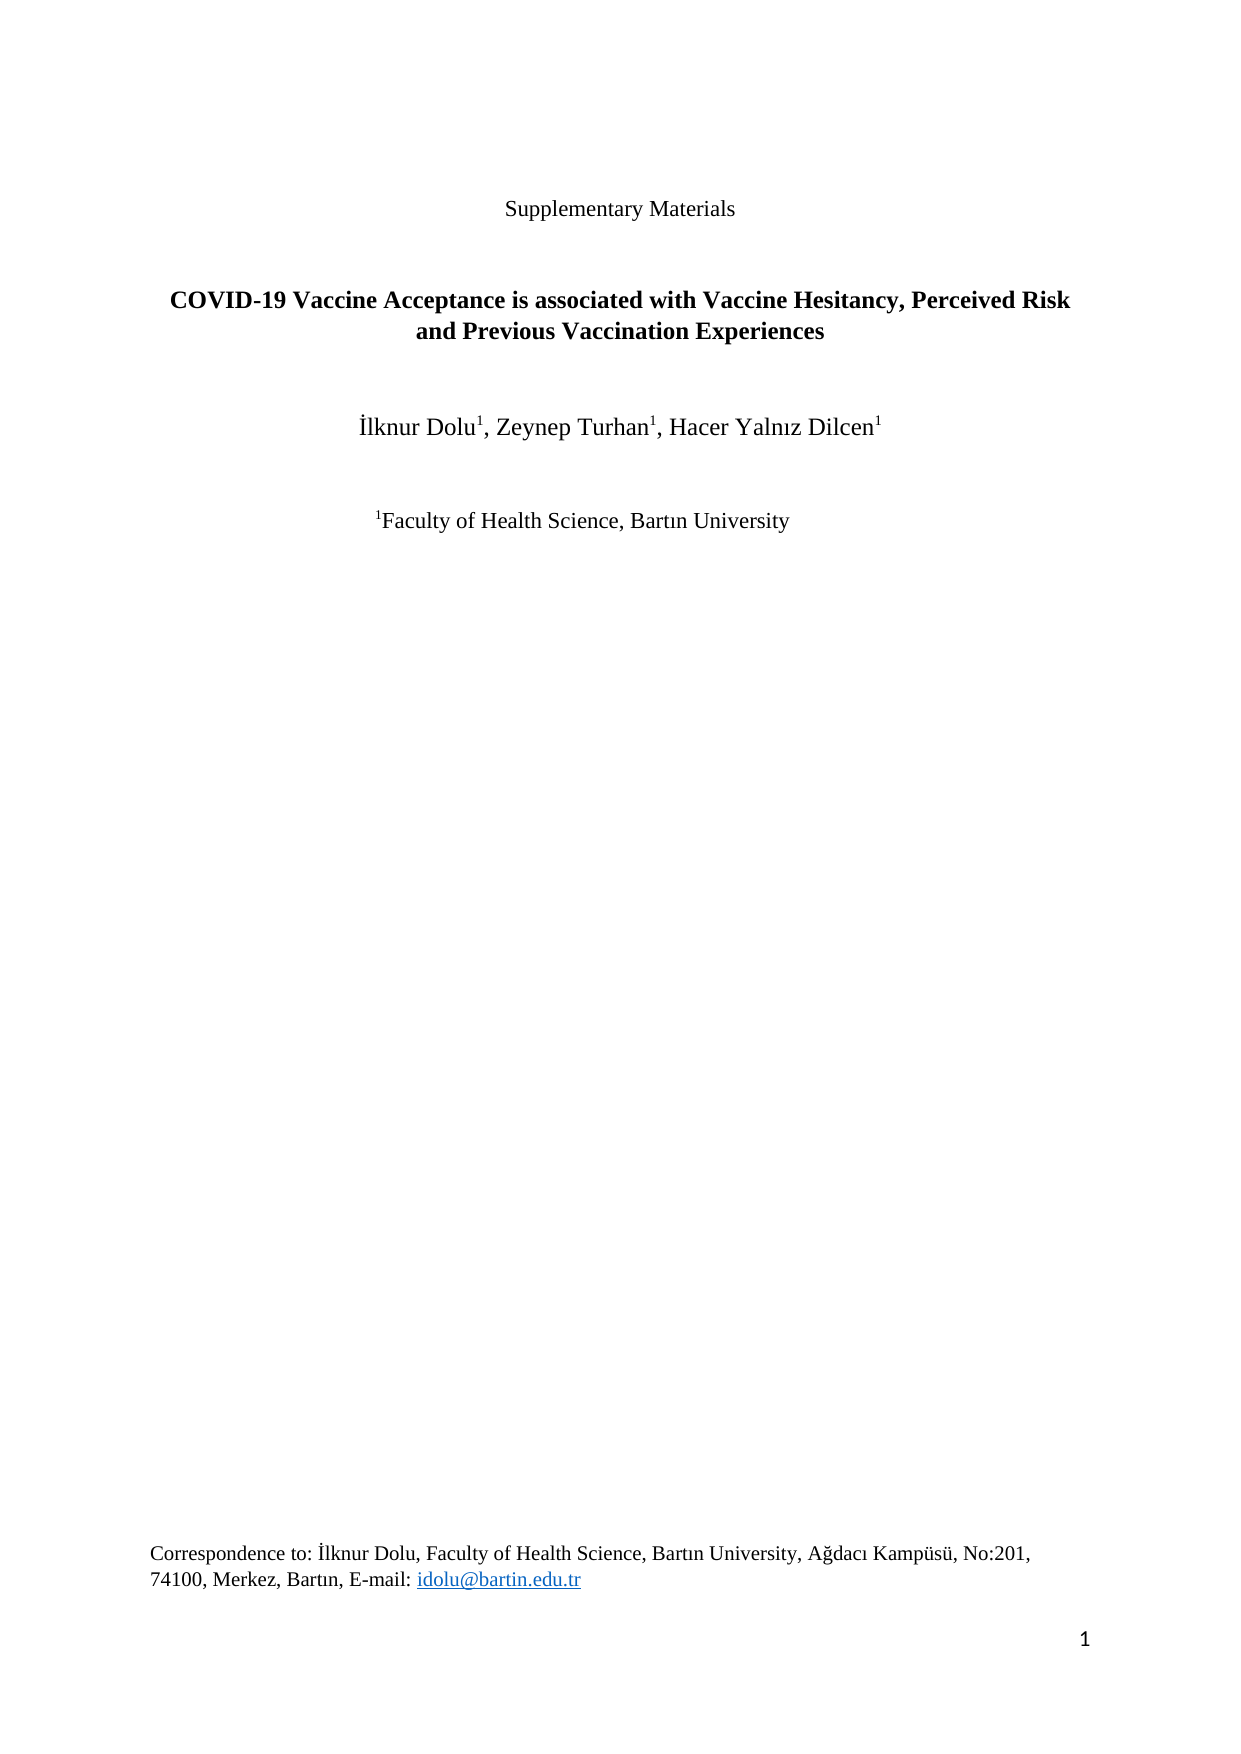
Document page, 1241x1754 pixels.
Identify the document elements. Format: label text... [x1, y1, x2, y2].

text Correspondence to: İlknur Dolu, Faculty of Health Science, Bartın University, Ağdacı Kampüsü, No:201, 74100, Merkez, Bartın, E-mail: idolu@bartin.edu.tr [150, 1541, 1090, 1591]
text İlknur Dolu1, Zeynep Turhan1, Hacer Yalnız Dilcen1 [150, 412, 1090, 441]
text 1Faculty of Health Science, Bartın University [150, 507, 1090, 533]
text Supplementary Materials [150, 195, 1090, 221]
text COVID-19 Vaccine Acceptance is associated with Vaccine Hesitancy, Perceived Risk and Previous Vaccination Experiences [150, 285, 1090, 345]
